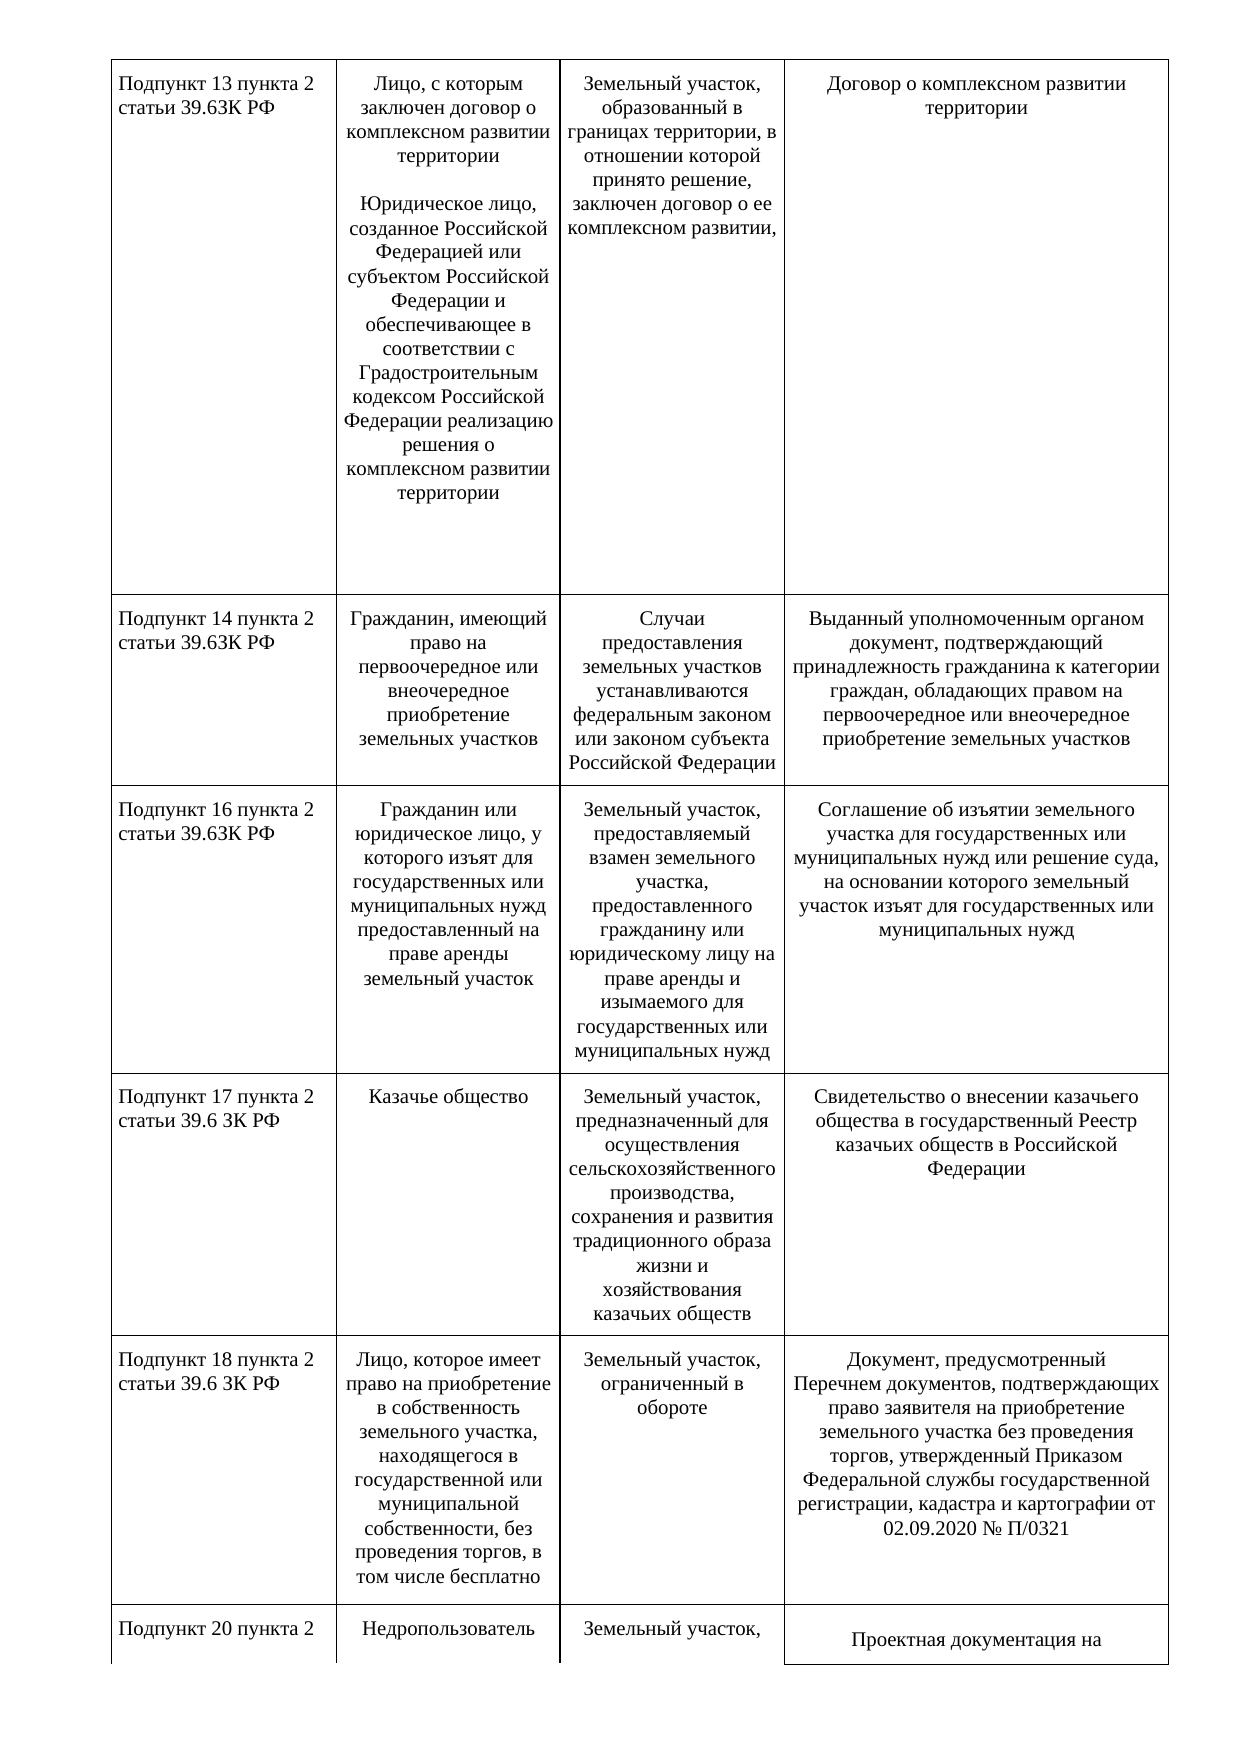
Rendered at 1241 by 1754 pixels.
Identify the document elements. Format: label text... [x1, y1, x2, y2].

table_cell Земельный участок, образованный в границах территории, в отношении которой принято решение, заключен договор о ее комплексном развитии, [561, 60, 784, 594]
table_cell Подпункт 18 пункта 2 статьи 39.6 ЗК РФ [112, 1336, 336, 1604]
table_cell Казачье общество [337, 1074, 559, 1335]
table_cell Выданный уполномоченным органом документ, подтверждающий принадлежность гражданина к категории граждан, обладающих правом на первоочередное или внеочередное приобретение земельных участков [785, 595, 1168, 785]
table_cell Земельный участок, предназначенный для осуществления сельскохозяйственного производства, сохранения и развития традиционного образа жизни и хозяйствования казачьих обществ [561, 1074, 784, 1335]
table_cell Подпункт 17 пункта 2 статьи 39.6 ЗК РФ [112, 1074, 336, 1335]
table_cell Гражданин, имеющий право на первоочередное или внеочередное приобретение земельных участков [337, 595, 559, 785]
table_cell Подпункт 14 пункта 2 статьи 39.6ЗК РФ [112, 595, 336, 785]
table_cell Подпункт 16 пункта 2 статьи 39.6ЗК РФ [112, 786, 336, 1072]
table_cell Случаи предоставления земельных участков устанавливаются федеральным законом или законом субъекта Российской Федерации [561, 595, 784, 785]
table_cell Земельный участок, предоставляемый взамен земельного участка, предоставленного гражданину или юридическому лицу на праве аренды и изымаемого для государственных или муниципальных нужд [561, 786, 784, 1072]
table_cell Гражданин или юридическое лицо, у которого изъят для государственных или муниципальных нужд предоставленный на праве аренды земельный участок [337, 786, 559, 1072]
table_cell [112, 1605, 337, 1664]
table_cell Лицо, которое имеет право на приобретение в собственность земельного участка, находящегося в государственной или муниципальной собственности, без проведения торгов, в том числе бесплатно [337, 1336, 559, 1604]
table_cell Лицо, с которым заключен договор о комплексном развитии территории Юридическое лицо, созданное Российской Федерацией или субъектом Российской Федерации и обеспечивающее в соответствии с Градостроительным кодексом Российской Федерации реализацию решения о комплексном развитии территории [337, 60, 559, 594]
table_cell Земельный участок, ограниченный в обороте [561, 1336, 784, 1604]
table_cell Подпункт 13 пункта 2 статьи 39.6ЗК РФ [112, 60, 336, 594]
table_cell Договор о комплексном развитии территории [785, 60, 1168, 594]
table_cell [785, 1605, 1168, 1664]
table_cell Соглашение об изъятии земельного участка для государственных или муниципальных нужд или решение суда, на основании которого земельный участок изъят для государственных или муниципальных нужд [785, 786, 1168, 1072]
table_cell Документ, предусмотренный Перечнем документов, подтверждающих право заявителя на приобретение земельного участка без проведения торгов, утвержденный Приказом Федеральной службы государственной регистрации, кадастра и картографии от 02.09.2020 № П/0321 [785, 1336, 1168, 1604]
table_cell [560, 1605, 784, 1664]
table_cell Недропользователь [337, 1605, 560, 1664]
table_cell Свидетельство о внесении казачьего общества в государственный Реестр казачьих обществ в Российской Федерации [785, 1074, 1168, 1335]
